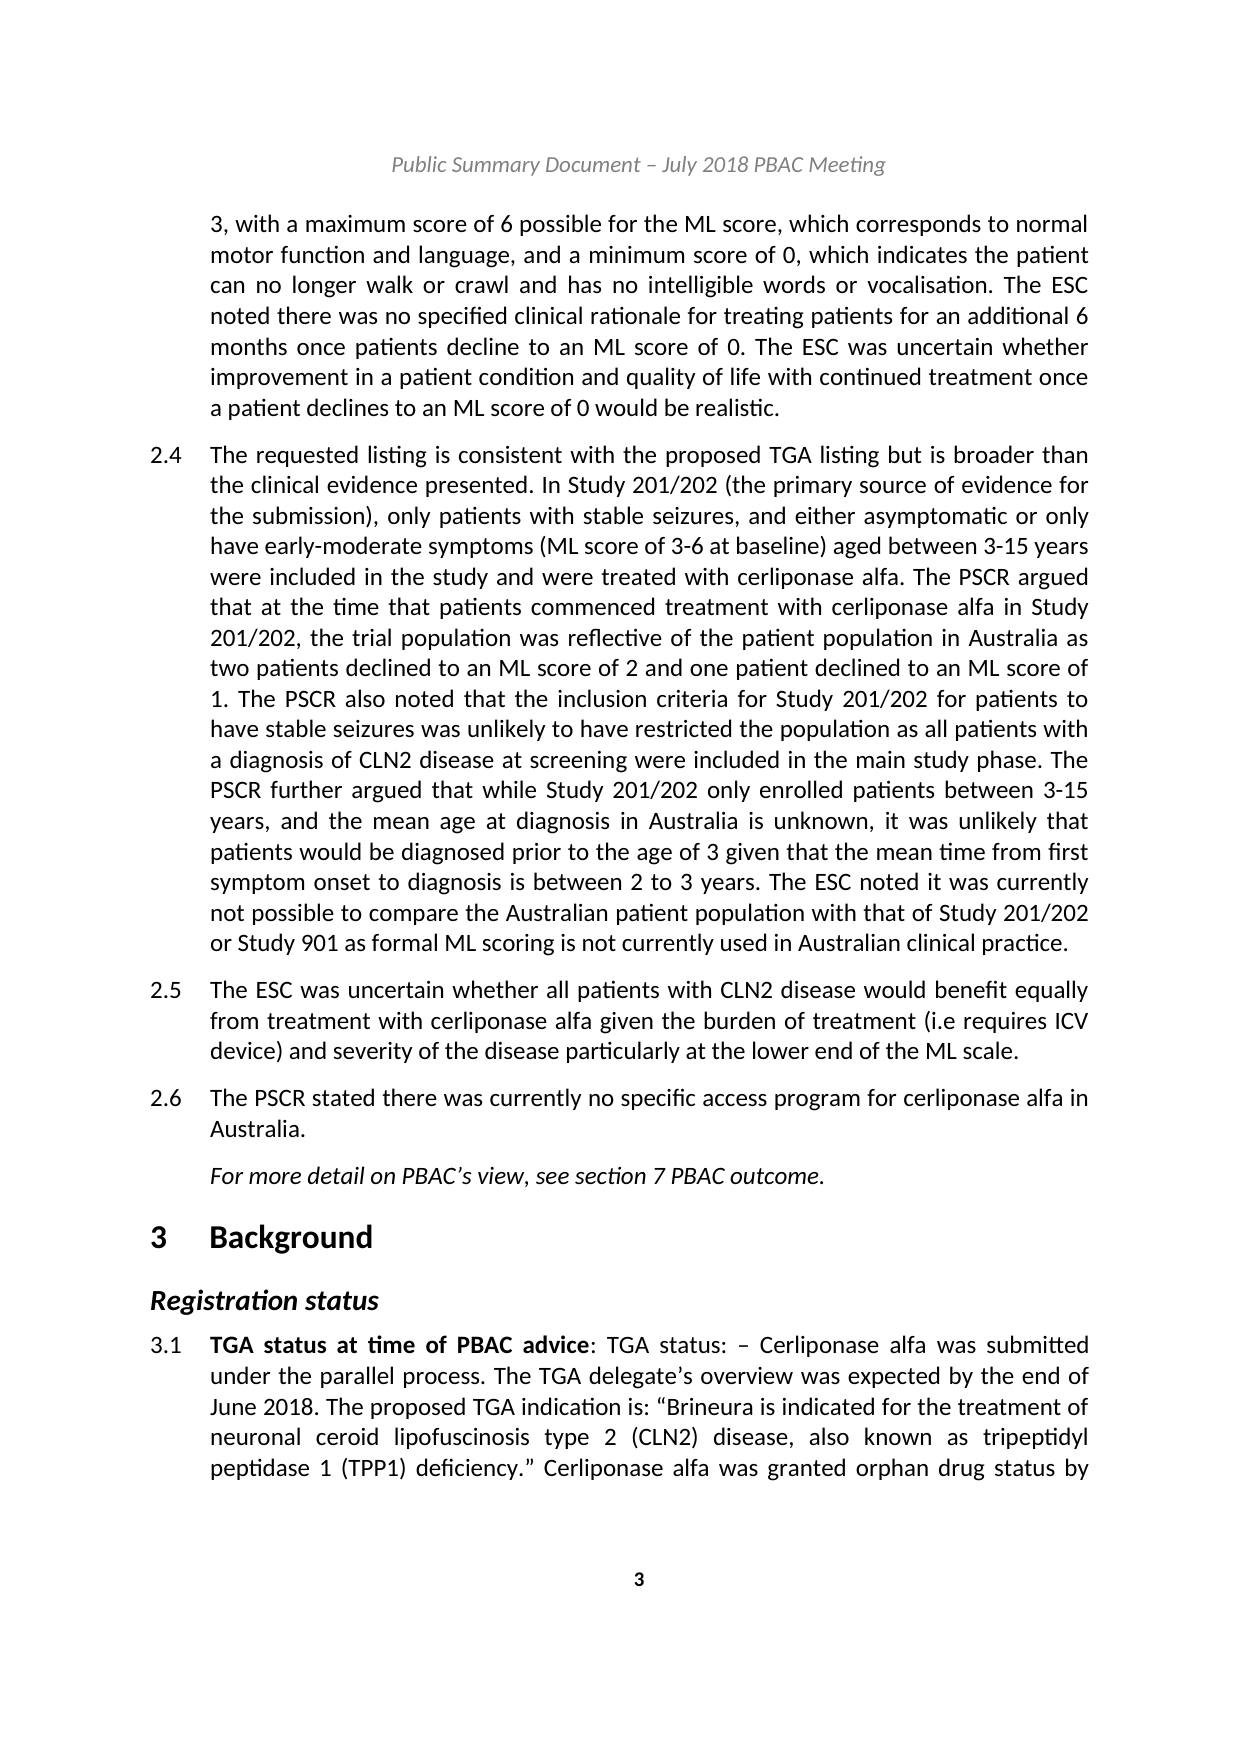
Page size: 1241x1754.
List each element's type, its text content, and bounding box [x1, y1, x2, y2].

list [150, 208, 1090, 422]
subtitle Registration status [150, 1282, 1090, 1317]
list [150, 1330, 1090, 1482]
list The ESC was uncertain whether all patients with CLN2 disease would benefit equally from treatment with cerliponase alfa given the burden of treatment (i.e requires ICV device) and severity of the disease particularly at the lower end of the ML scale. [150, 974, 1090, 1066]
subtitle Background [150, 1216, 1090, 1257]
list The PSCR stated there was currently no specific access program for cerliponase alfa in Australia. [150, 1083, 1090, 1144]
list For more detail on PBAC’s view, see section 7 PBAC outcome. [210, 1160, 1090, 1191]
list The requested listing is consistent with the proposed TGA listing but is broader than the clinical evidence presented. In Study 201/202 (the primary source of evidence for the submission), only patients with stable seizures, and either asymptomatic or only have early-moderate symptoms (ML score of 3-6 at baseline) aged between 3-15 years were included in the study and were treated with cerliponase alfa. The PSCR argued that at the time that patients commenced treatment with cerliponase alfa in Study 201/202, the trial population was reflective of the patient population in Australia as two patients declined to an ML score of 2 and one patient declined to an ML score of 1. The PSCR also noted that the inclusion criteria for Study 201/202 for patients to have stable seizures was unlikely to have restricted the population as all patients with a diagnosis of CLN2 disease at screening were included in the main study phase. The PSCR further argued that while Study 201/202 only enrolled patients between 3-15 years, and the mean age at diagnosis in Australia is unknown, it was unlikely that patients would be diagnosed prior to the age of 3 given that the mean time from first symptom onset to diagnosis is between 2 to 3 years. The ESC noted it was currently not possible to compare the Australian patient population with that of Study 201/202 or Study 901 as formal ML scoring is not currently used in Australian clinical practice. [150, 439, 1090, 958]
